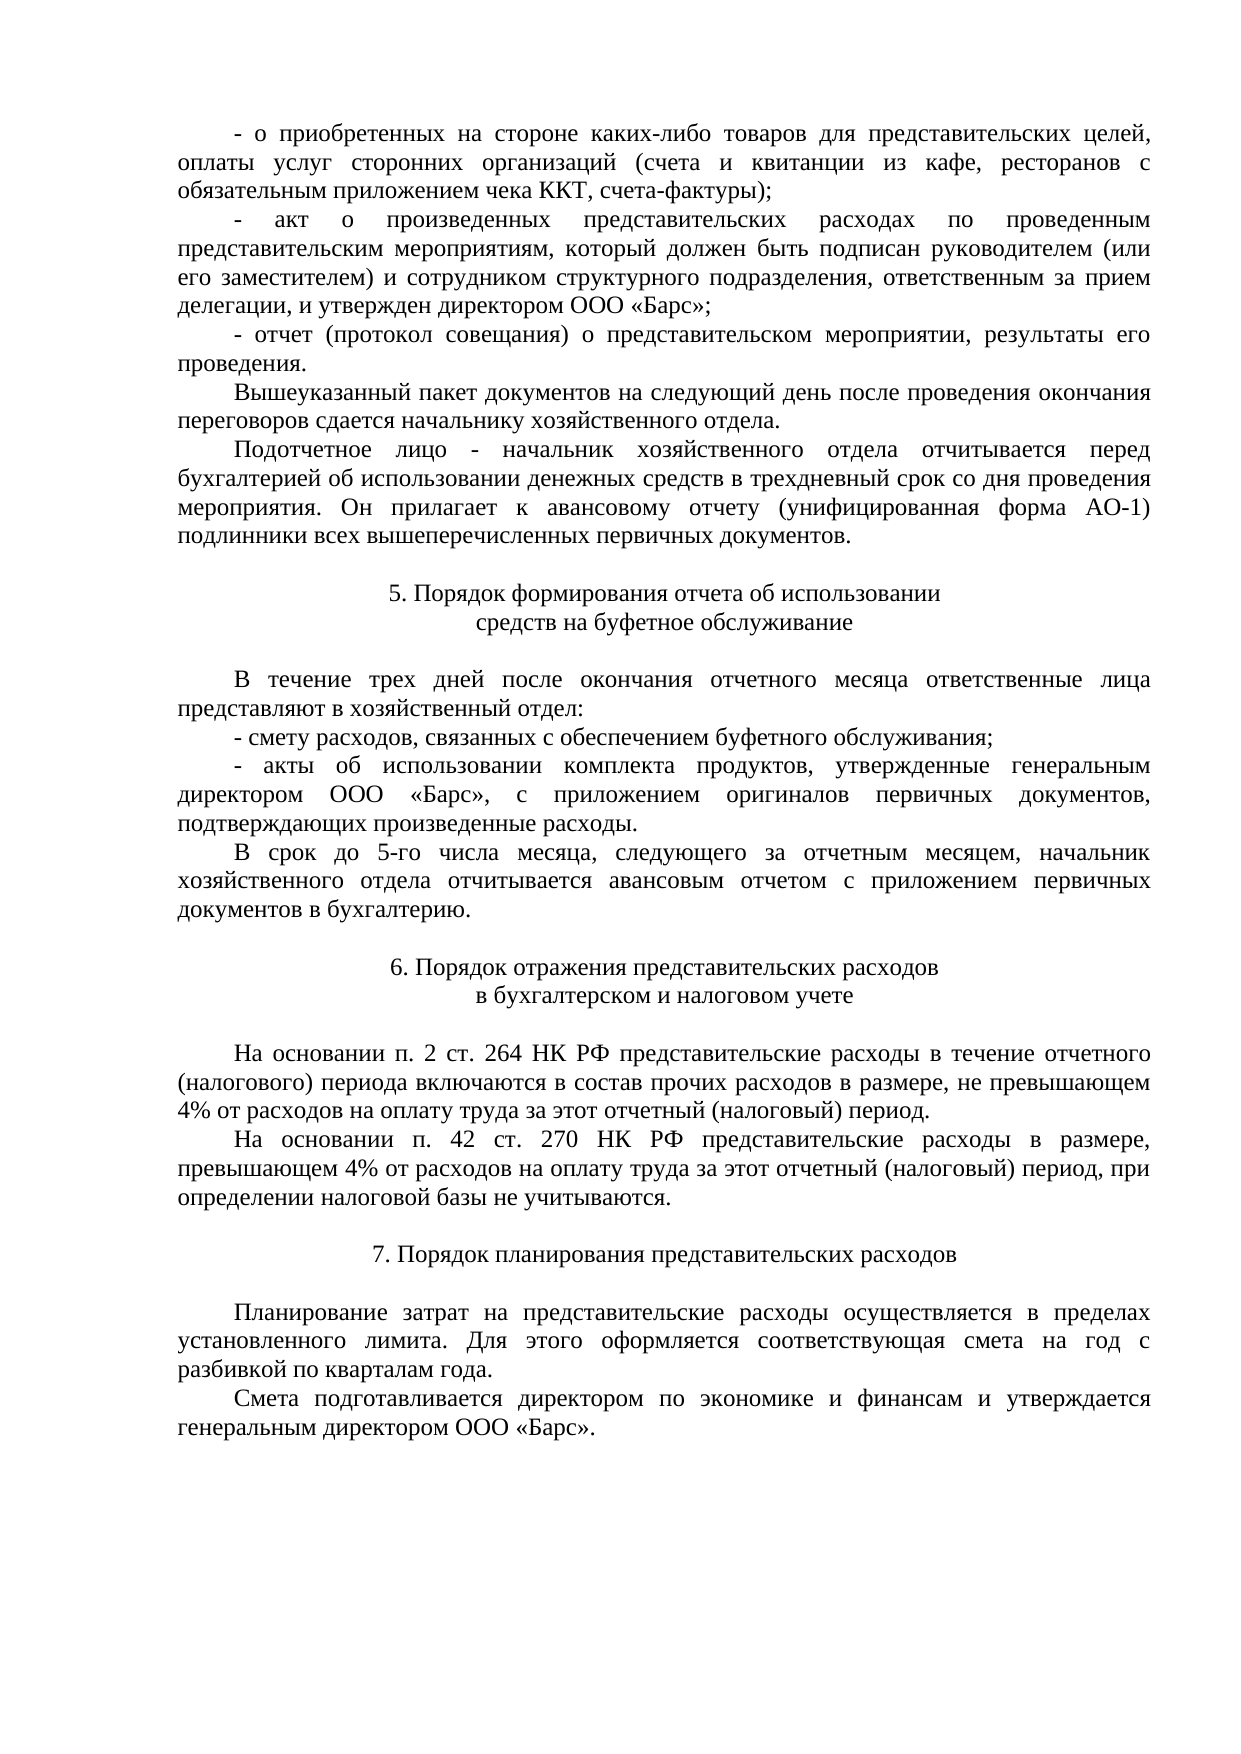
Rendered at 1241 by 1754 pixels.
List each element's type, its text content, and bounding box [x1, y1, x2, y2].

text В срок до 5-го числа месяца, следующего за отчетным месяцем, начальник хозяйственного отдела отчитывается авансовым отчетом с приложением первичных документов в бухгалтерию. [177, 837, 1152, 923]
text 6. Порядок отражения представительских расходов [177, 952, 1152, 981]
text 7. Порядок планирования представительских расходов [177, 1239, 1152, 1268]
text - смету расходов, связанных с обеспечением буфетного обслуживания; [177, 722, 1152, 751]
text Планирование затрат на представительские расходы осуществляется в пределах установленного лимита. Для этого оформляется соответствующая смета на год с разбивкой по кварталам года. [177, 1297, 1152, 1383]
text - акт о произведенных представительских расходах по проведенным представительским мероприятиям, который должен быть подписан руководителем (или его заместителем) и сотрудником структурного подразделения, ответственным за прием делегации, и утвержден директором ООО «Барс»; [177, 204, 1152, 319]
text - о приобретенных на стороне каких-либо товаров для представительских целей, оплаты услуг сторонних организаций (счета и квитанции из кафе, ресторанов с обязательным приложением чека ККТ, счета-фактуры); [177, 118, 1152, 204]
text Вышеуказанный пакет документов на следующий день после проведения окончания переговоров сдается начальнику хозяйственного отдела. [177, 377, 1152, 434]
text Смета подготавливается директором по экономике и финансам и утверждается генеральным директором ООО «Барс». [177, 1383, 1152, 1441]
text На основании п. 42 ст. 270 НК РФ представительские расходы в размере, превышающем 4% от расходов на оплату труда за этот отчетный (налоговый) период, при определении налоговой базы не учитываются. [177, 1124, 1152, 1211]
text В течение трех дней после окончания отчетного месяца ответственные лица представляют в хозяйственный отдел: [177, 664, 1152, 722]
text в бухгалтерском и налоговом учете [177, 981, 1152, 1009]
text Подотчетное лицо - начальник хозяйственного отдела отчитывается перед бухгалтерией об использовании денежных средств в трехдневный срок со дня проведения мероприятия. Он прилагает к авансовому отчету (унифицированная форма АО-1) подлинники всех вышеперечисленных первичных документов. [177, 434, 1152, 549]
text 5. Порядок формирования отчета об использовании [177, 578, 1152, 607]
text - акты об использовании комплекта продуктов, утвержденные генеральным директором ООО «Барс», с приложением оригиналов первичных документов, подтверждающих произведенные расходы. [177, 751, 1152, 837]
text На основании п. 2 ст. 264 НК РФ представительские расходы в течение отчетного (налогового) периода включаются в состав прочих расходов в размере, не превышающем 4% от расходов на оплату труда за этот отчетный (налоговый) период. [177, 1038, 1152, 1124]
text средств на буфетное обслуживание [177, 607, 1152, 636]
text - отчет (протокол совещания) о представительском мероприятии, результаты его проведения. [177, 319, 1152, 377]
